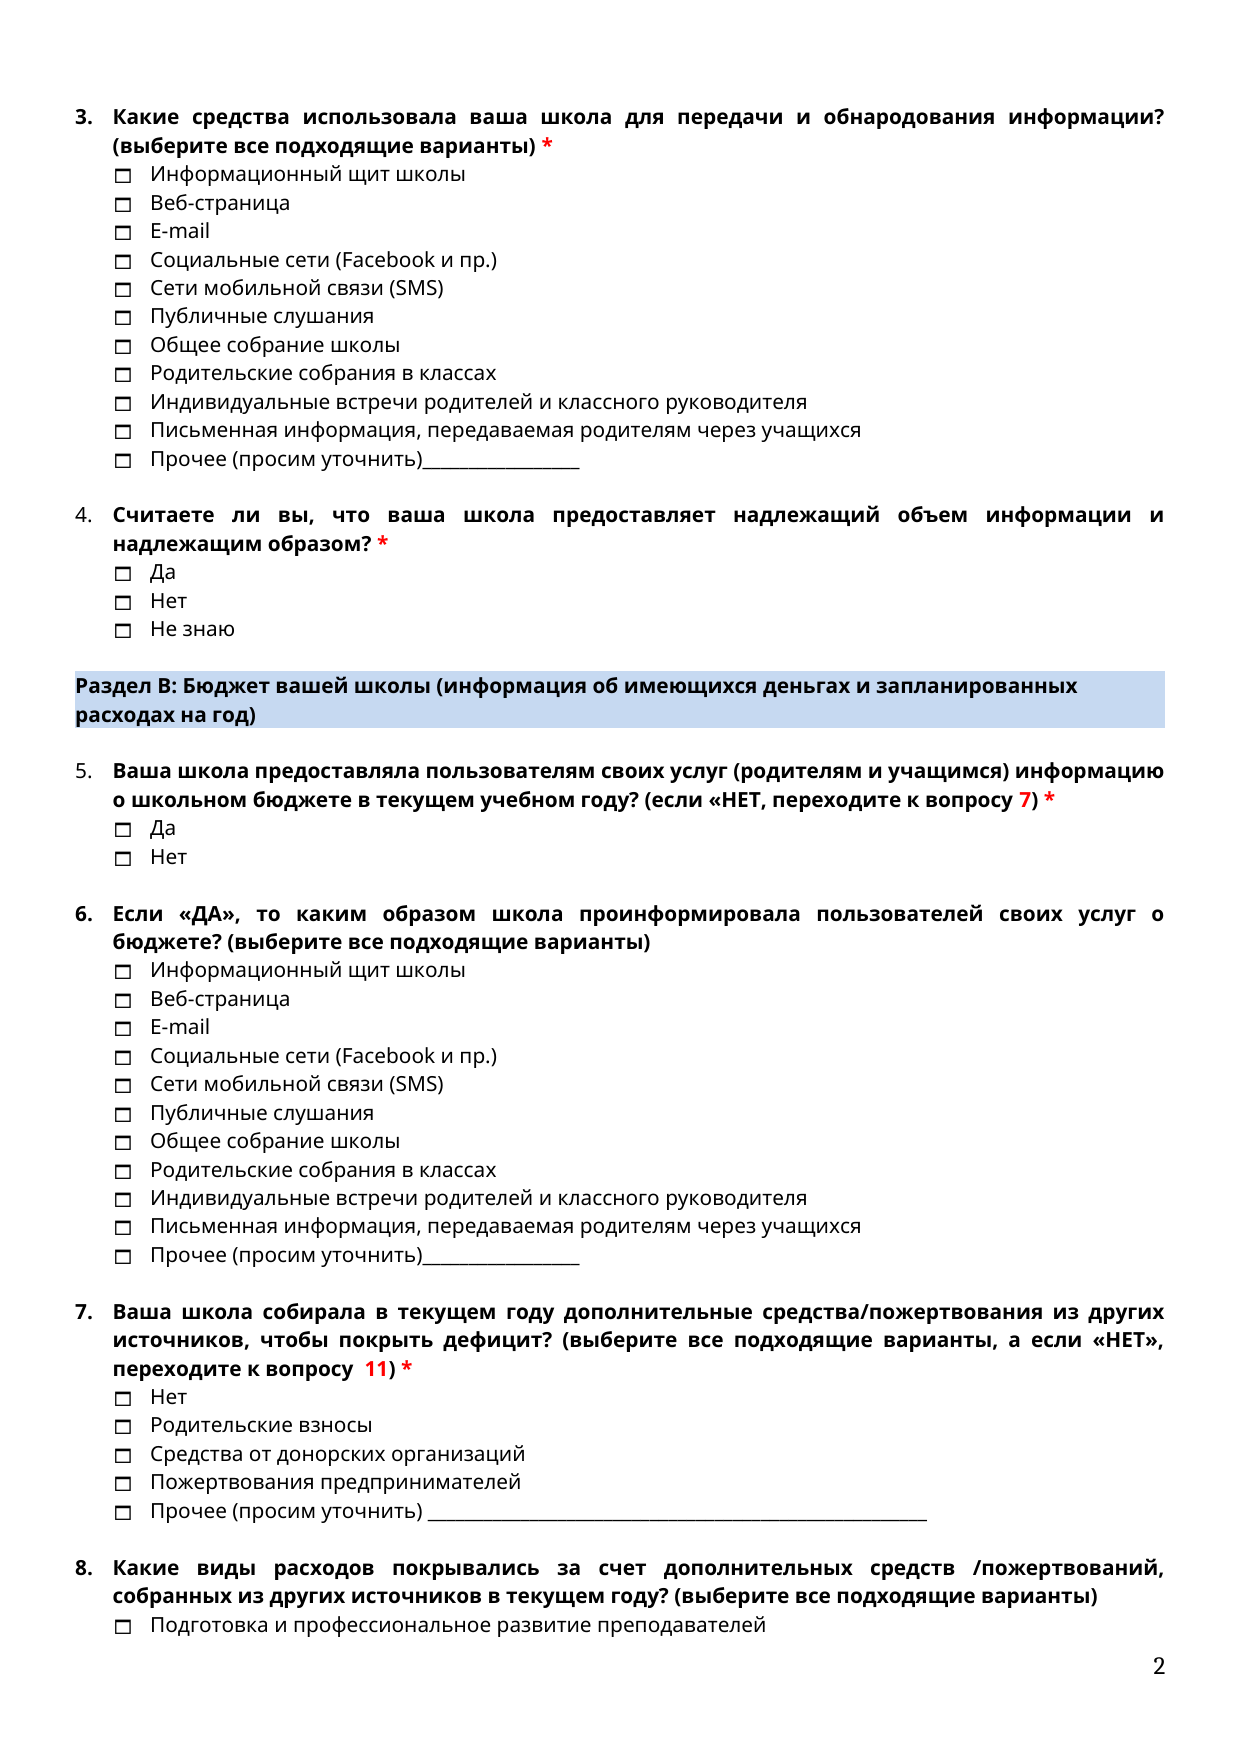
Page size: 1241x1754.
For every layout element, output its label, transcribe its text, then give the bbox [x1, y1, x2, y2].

list Публичные слушания [112, 1098, 1165, 1126]
list Информационный щит школы [112, 956, 1165, 984]
list Да [112, 557, 1165, 586]
list Сети мобильной связи (SMS) [112, 1069, 1165, 1098]
list Нет [112, 1382, 1165, 1411]
list Какие виды расходов покрывались за счет дополнительных средств /пожертвований, собранных из других источников в текущем году? (выберите все подходящие варианты) [75, 1553, 1165, 1610]
list Общее собрание школы [112, 330, 1165, 358]
list Не знаю [112, 614, 1165, 643]
list Веб-страница [112, 984, 1165, 1012]
list Родительские собрания в классах [112, 1155, 1165, 1183]
list Письменная информация, передаваемая родителям через учащихся [112, 415, 1165, 444]
list Какие средства использовала ваша школа для передачи и обнародования информации? (выберите все подходящие варианты) * [75, 102, 1165, 159]
list Считаете ли вы, что ваша школа предоставляет надлежащий объем информации и надлежащим образом? * [75, 501, 1165, 557]
list Прочее (просим уточнить)_________________ [112, 444, 1165, 472]
list Да [112, 813, 1165, 842]
list Социальные сети (Facebook и пр.) [112, 245, 1165, 273]
list Прочее (просим уточнить)_________________ [112, 1240, 1165, 1268]
list Пожертвования предпринимателей [112, 1467, 1165, 1496]
list Индивидуальные встречи родителей и классного руководителя [112, 387, 1165, 415]
list E-mail [112, 1012, 1165, 1041]
list Веб-страница [112, 188, 1165, 216]
list Родительские взносы [112, 1411, 1165, 1439]
list Сети мобильной связи (SMS) [112, 273, 1165, 302]
list Ваша школа предоставляла пользователям своих услуг (родителям и учащимся) информацию о школьном бюджете в текущем учебном году? (если «НЕТ, переходите к вопросу 7) * [75, 757, 1165, 813]
list Нет [112, 586, 1165, 614]
list E-mail [112, 216, 1165, 245]
list Публичные слушания [112, 302, 1165, 330]
list Индивидуальные встречи родителей и классного руководителя [112, 1183, 1165, 1212]
list Если «ДА», то каким образом школа проинформировала пользователей своих услуг о бюджете? (выберите все подходящие варианты) [75, 899, 1165, 956]
list Ваша школа собирала в текущем году дополнительные средства/пожертвования из других источников, чтобы покрыть дефицит? (выберите все подходящие варианты, а если «НЕТ», переходите к вопросу 11) * [75, 1297, 1165, 1382]
list Средства от донорских организаций [112, 1439, 1165, 1467]
list Нет [112, 842, 1165, 870]
text Раздел B: Бюджет вашей школы (информация об имеющихся деньгах и запланированных расходах на год) [75, 671, 1165, 728]
list Родительские собрания в классах [112, 358, 1165, 387]
list Информационный щит школы [112, 159, 1165, 188]
list Подготовка и профессиональное развитие преподавателей [112, 1610, 1165, 1638]
list Социальные сети (Facebook и пр.) [112, 1041, 1165, 1069]
list Письменная информация, передаваемая родителям через учащихся [112, 1212, 1165, 1240]
list Прочее (просим уточнить) ______________________________________________________ [112, 1496, 1165, 1524]
list Общее собрание школы [112, 1126, 1165, 1155]
